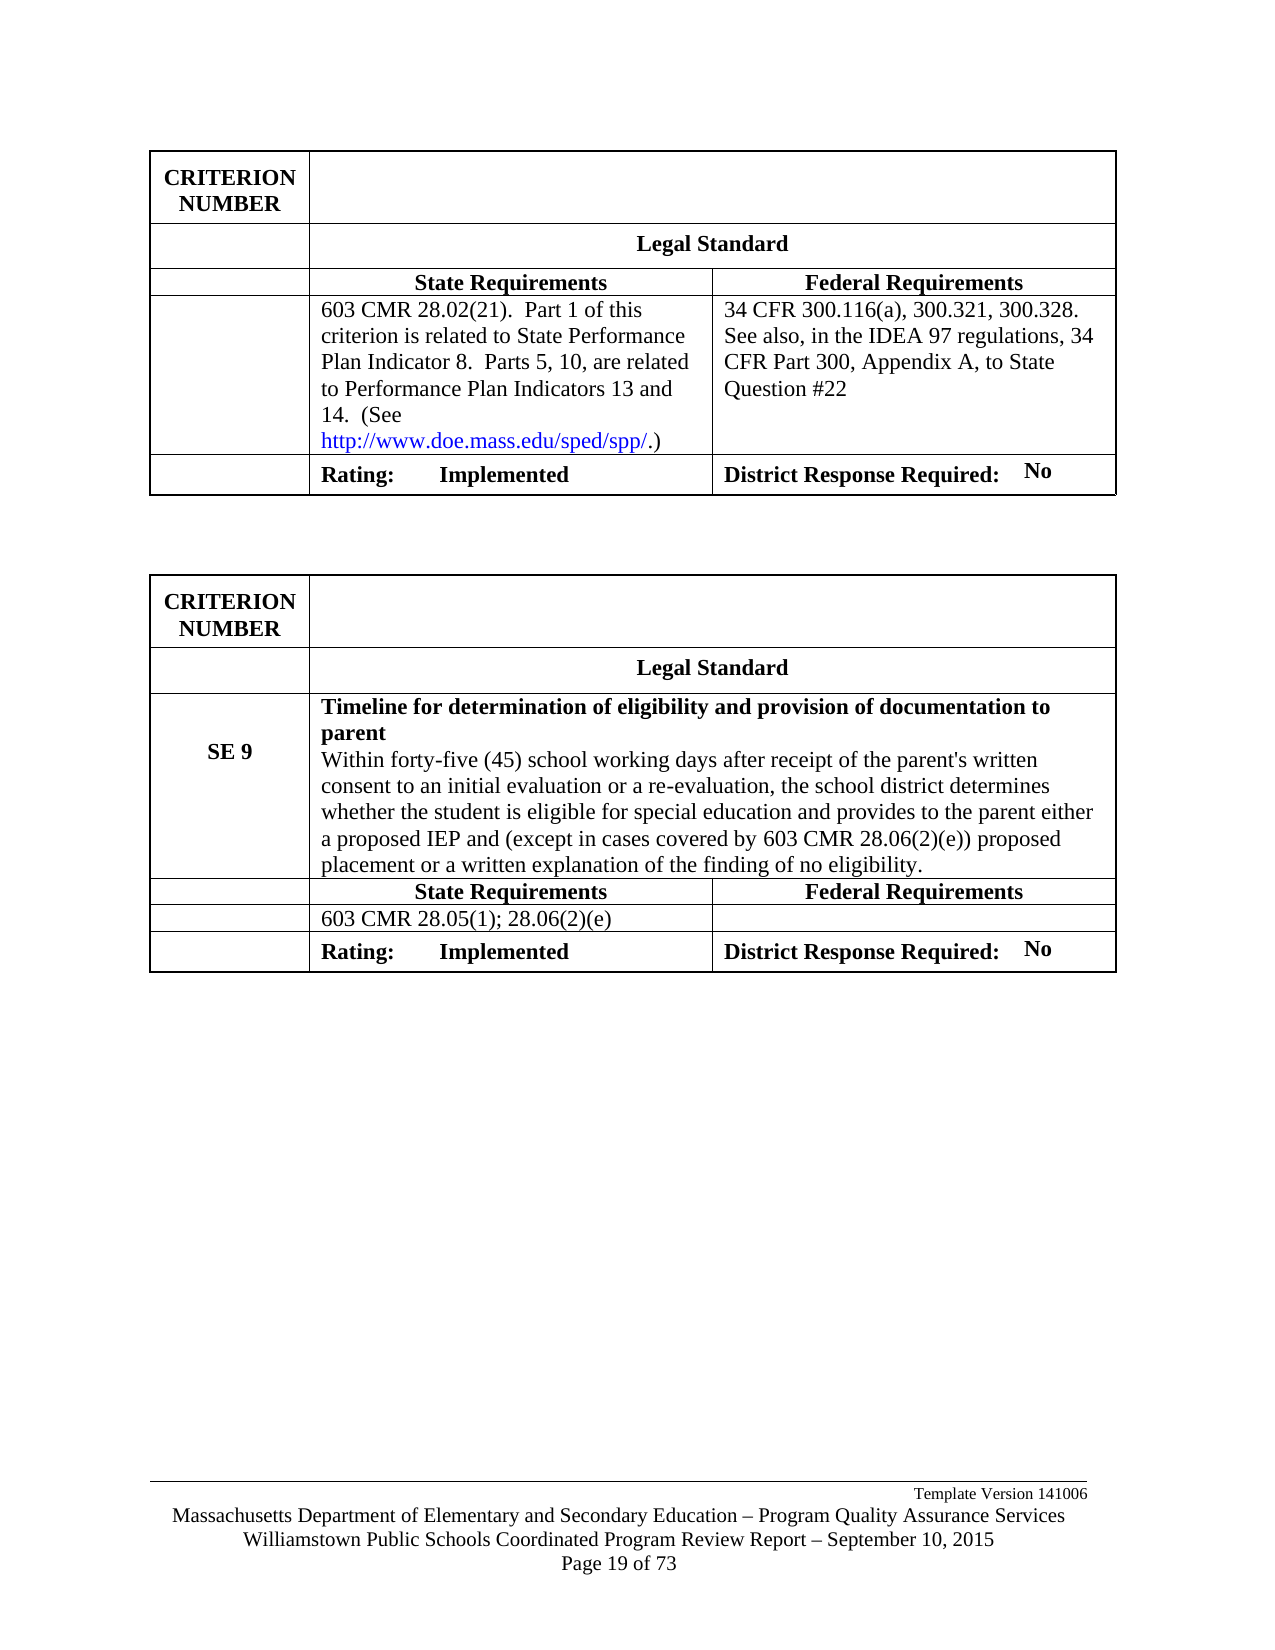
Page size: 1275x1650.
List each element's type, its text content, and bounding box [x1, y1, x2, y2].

table_header CRITERION NUMBER [151, 576, 309, 647]
table_cell [151, 455, 309, 493]
table_cell [151, 269, 309, 295]
table_header [310, 152, 1115, 223]
table_cell State Requirements [310, 269, 712, 295]
table_cell District Response Required: [713, 455, 1012, 493]
table_cell Implemented [422, 932, 712, 971]
table_cell [151, 648, 309, 692]
table_cell Rating: [310, 932, 422, 971]
table_cell 34 CFR 300.116(a), 300.321, 300.328. See also, in the IDEA 97 regulations, 34 CFR Part 300, Appendix A, to State Question #22 [713, 296, 1115, 454]
table_cell [151, 296, 309, 454]
table_cell [713, 905, 1115, 931]
table_cell [151, 905, 309, 931]
table_cell Federal Requirements [713, 269, 1115, 295]
table_cell [151, 224, 309, 268]
table_cell Legal Standard [310, 224, 1115, 268]
table_cell [151, 879, 309, 904]
table_cell Implemented [422, 455, 712, 493]
table_cell Timeline for determination of eligibility and provision of documentation to parent Within forty-five (45) school working days after receipt of the parent's written consent to an initial evaluation or a re-evaluation, the school district determines whether the student is eligible for special education and provides to the parent either a proposed IEP and (except in cases covered by 603 CMR 28.06(2)(e)) proposed placement or a written explanation of the finding of no eligibility. [310, 694, 1115, 877]
table_cell Federal Requirements [713, 879, 1115, 904]
table_cell [151, 932, 309, 971]
table_cell Rating: [310, 455, 422, 493]
table_cell District Response Required: [713, 932, 1012, 971]
table_cell State Requirements [310, 879, 712, 904]
table_header CRITERION NUMBER [151, 152, 309, 223]
table_cell No [1013, 932, 1115, 971]
table_cell 603 CMR 28.05(1); 28.06(2)(e) [310, 905, 712, 931]
table_cell Legal Standard [310, 648, 1115, 692]
table_cell No [1013, 455, 1115, 493]
table_cell 603 CMR 28.02(21). Part 1 of this criterion is related to State Performance Plan Indicator 8. Parts 5, 10, are related to Performance Plan Indicators 13 and 14. (See http://www.doe.mass.edu/sped/spp/.) [310, 296, 712, 454]
table_header [310, 576, 1115, 647]
table_cell SE 9 [151, 694, 309, 877]
